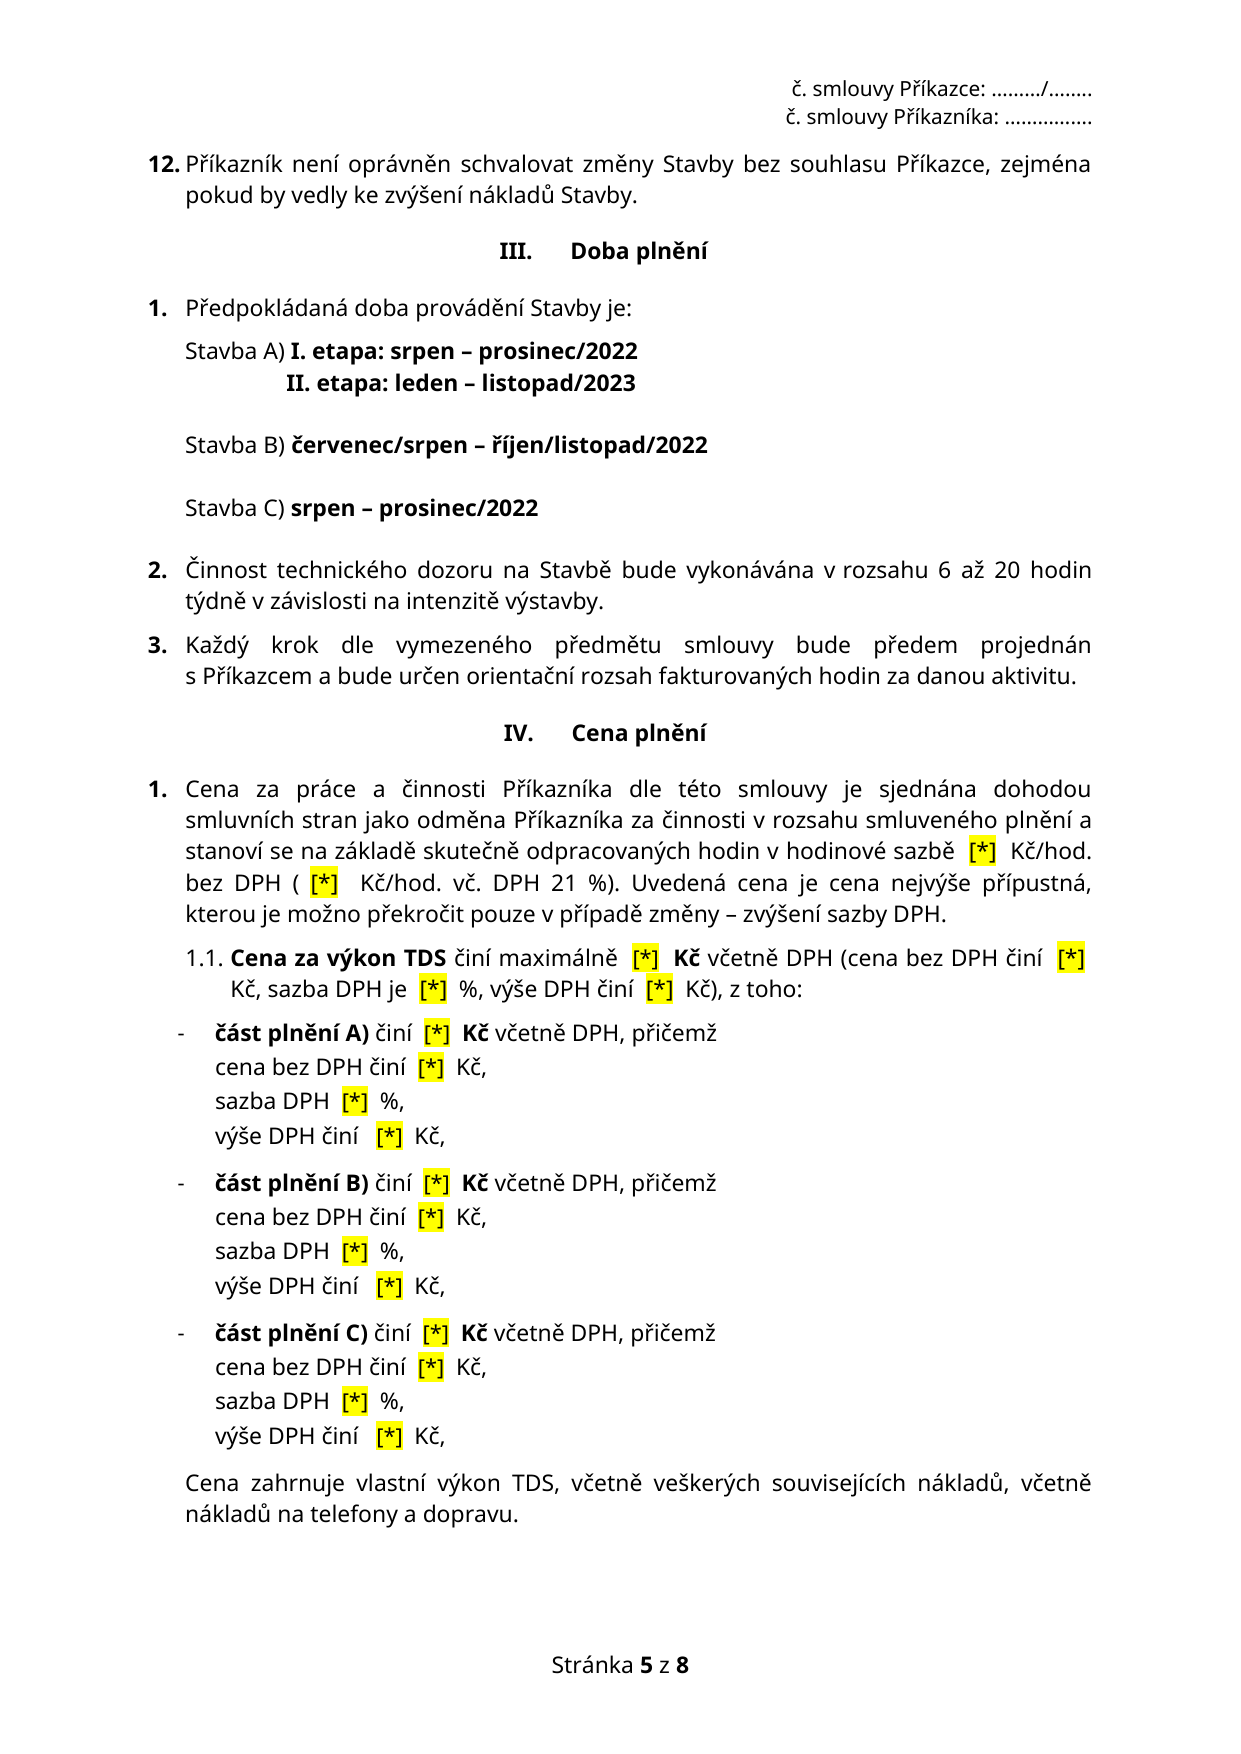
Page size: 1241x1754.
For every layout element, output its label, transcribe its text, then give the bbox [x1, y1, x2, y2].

list část plnění C) činí Kč včetně DPH, přičemž [177, 1316, 1092, 1348]
list Doba plnění [148, 235, 1092, 266]
list výše DPH činí Kč, [215, 1119, 1092, 1151]
text Stavba A) I. etapa: srpen – prosinec/2022 [185, 335, 1092, 366]
list Předpokládaná doba provádění Stavby je: [148, 291, 1092, 323]
list Činnost technického dozoru na Stavbě bude vykonávána v rozsahu 6 až 20 hodin týdně v závislosti na intenzitě výstavby. [148, 554, 1092, 616]
list sazba DPH %, [215, 1235, 1092, 1266]
list část plnění B) činí Kč včetně DPH, přičemž [177, 1166, 1092, 1198]
list sazba DPH %, [215, 1085, 1092, 1116]
text Stavba B) červenec/srpen – říjen/listopad/2022 [185, 429, 1092, 460]
list Cena za práce a činnosti Příkazníka dle této smlouvy je sjednána dohodou smluvních stran jako odměna Příkazníka za činnosti v rozsahu smluveného plnění a stanoví se na základě skutečně odpracovaných hodin v hodinové sazbě Kč/hod. bez DPH ( Kč/hod. vč. DPH 21 %). Uvedená cena je cena nejvýše přípustná, kterou je možno překročit pouze v případě změny – zvýšení sazby DPH. [148, 773, 1092, 929]
text II. etapa: leden – listopad/2023 [185, 366, 1092, 398]
list Každý krok dle vymezeného předmětu smlouvy bude předem projednán s Příkazcem a bude určen orientační rozsah fakturovaných hodin za danou aktivitu. [148, 629, 1092, 691]
list Příkazník není oprávněn schvalovat změny Stavby bez souhlasu Příkazce, zejména pokud by vedly ke zvýšení nákladů Stavby. [148, 148, 1092, 210]
list část plnění A) činí Kč včetně DPH, přičemž [177, 1016, 1092, 1048]
list Cena za výkon TDS činí maximálně Kč včetně DPH (cena bez DPH činí Kč, sazba DPH je %, výše DPH činí Kč), z toho: [185, 941, 1092, 1004]
list cena bez DPH činí Kč, [215, 1201, 1092, 1232]
list výše DPH činí Kč, [215, 1419, 1092, 1451]
text Cena zahrnuje vlastní výkon TDS, včetně veškerých souvisejících nákladů, včetně nákladů na telefony a dopravu. [185, 1466, 1092, 1529]
list výše DPH činí Kč, [215, 1269, 1092, 1301]
text Stavba C) srpen – prosinec/2022 [185, 491, 1092, 523]
list cena bez DPH činí Kč, [215, 1051, 1092, 1082]
list sazba DPH %, [215, 1385, 1092, 1416]
list cena bez DPH činí Kč, [215, 1351, 1092, 1382]
list Cena plnění [148, 716, 1092, 748]
